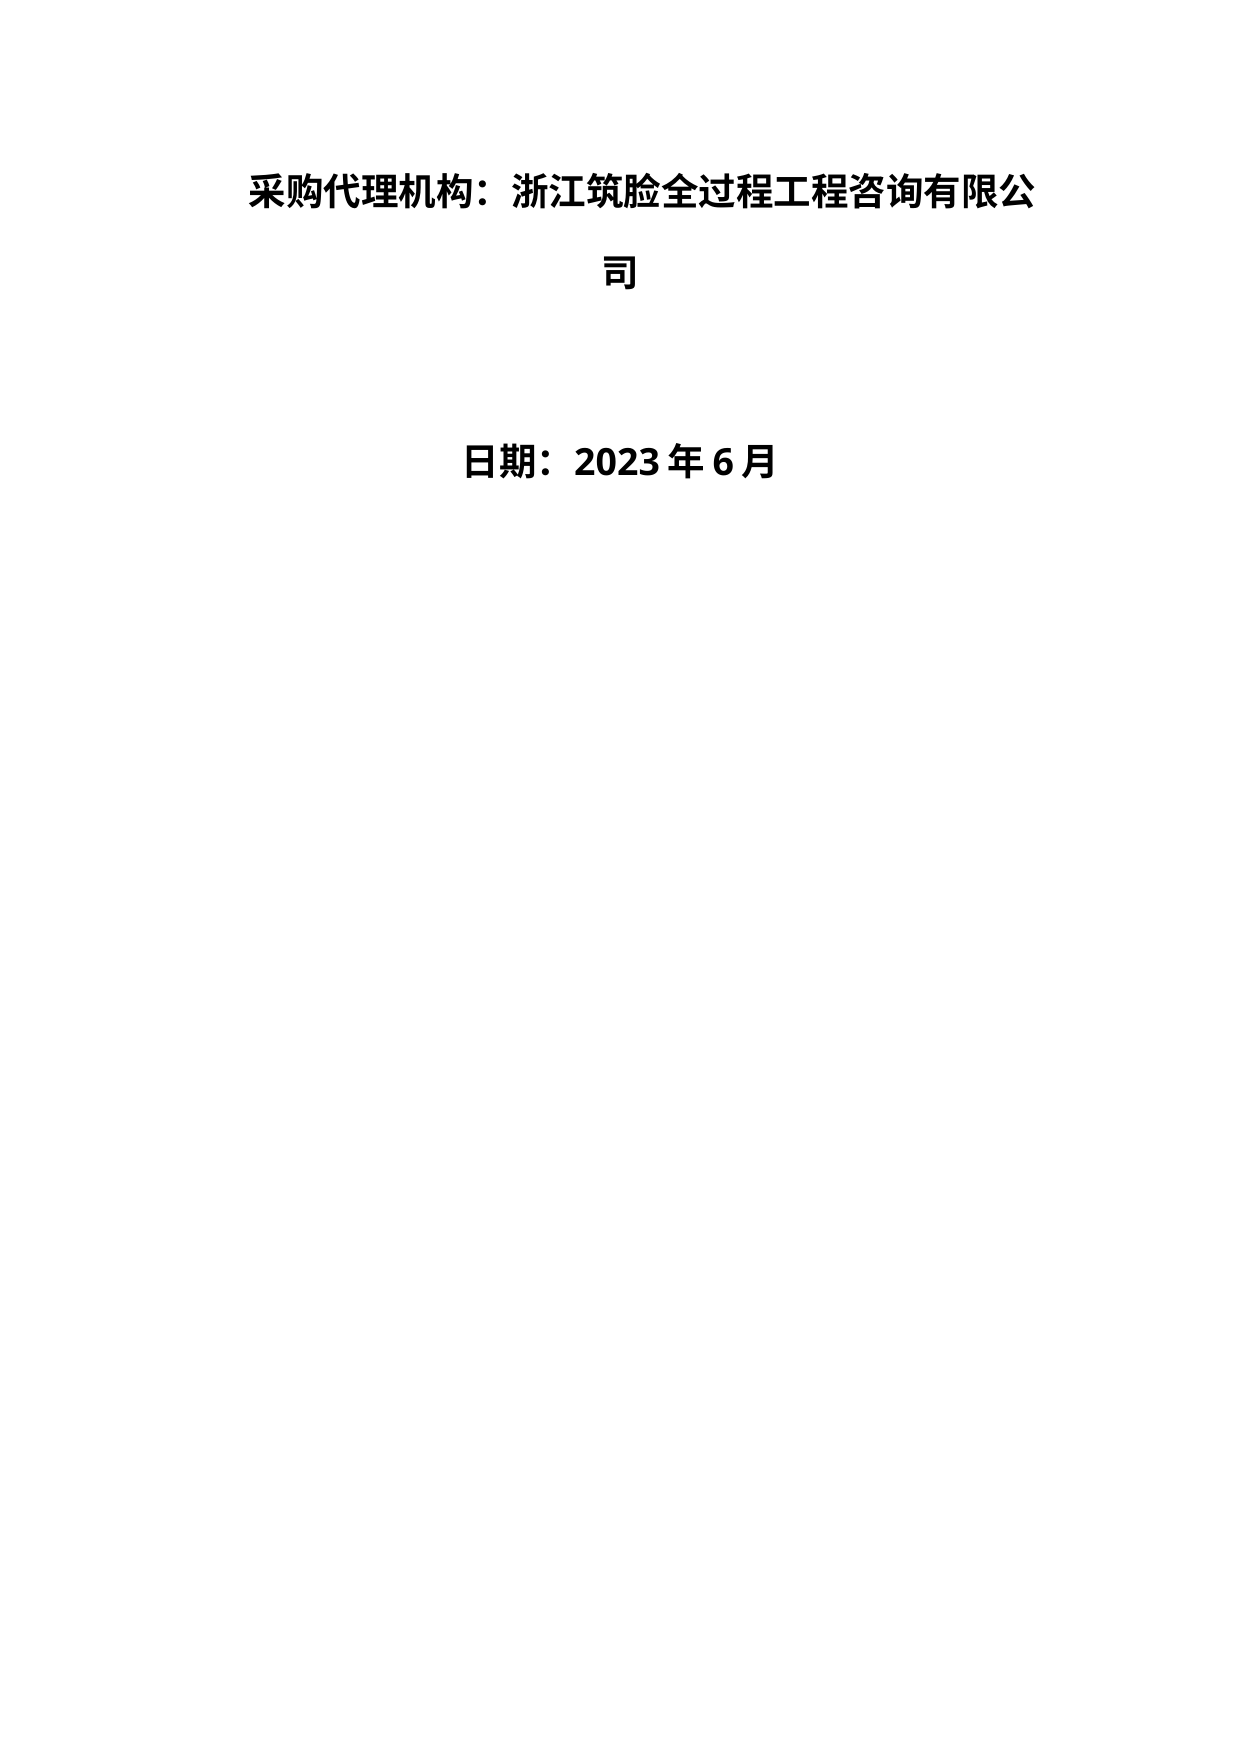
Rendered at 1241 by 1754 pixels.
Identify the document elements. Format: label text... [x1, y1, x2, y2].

text 采购代理机构：浙江筑脸全过程工程咨询有限公司 [187, 162, 1053, 298]
text 日期：2023年6月 [187, 427, 1053, 492]
